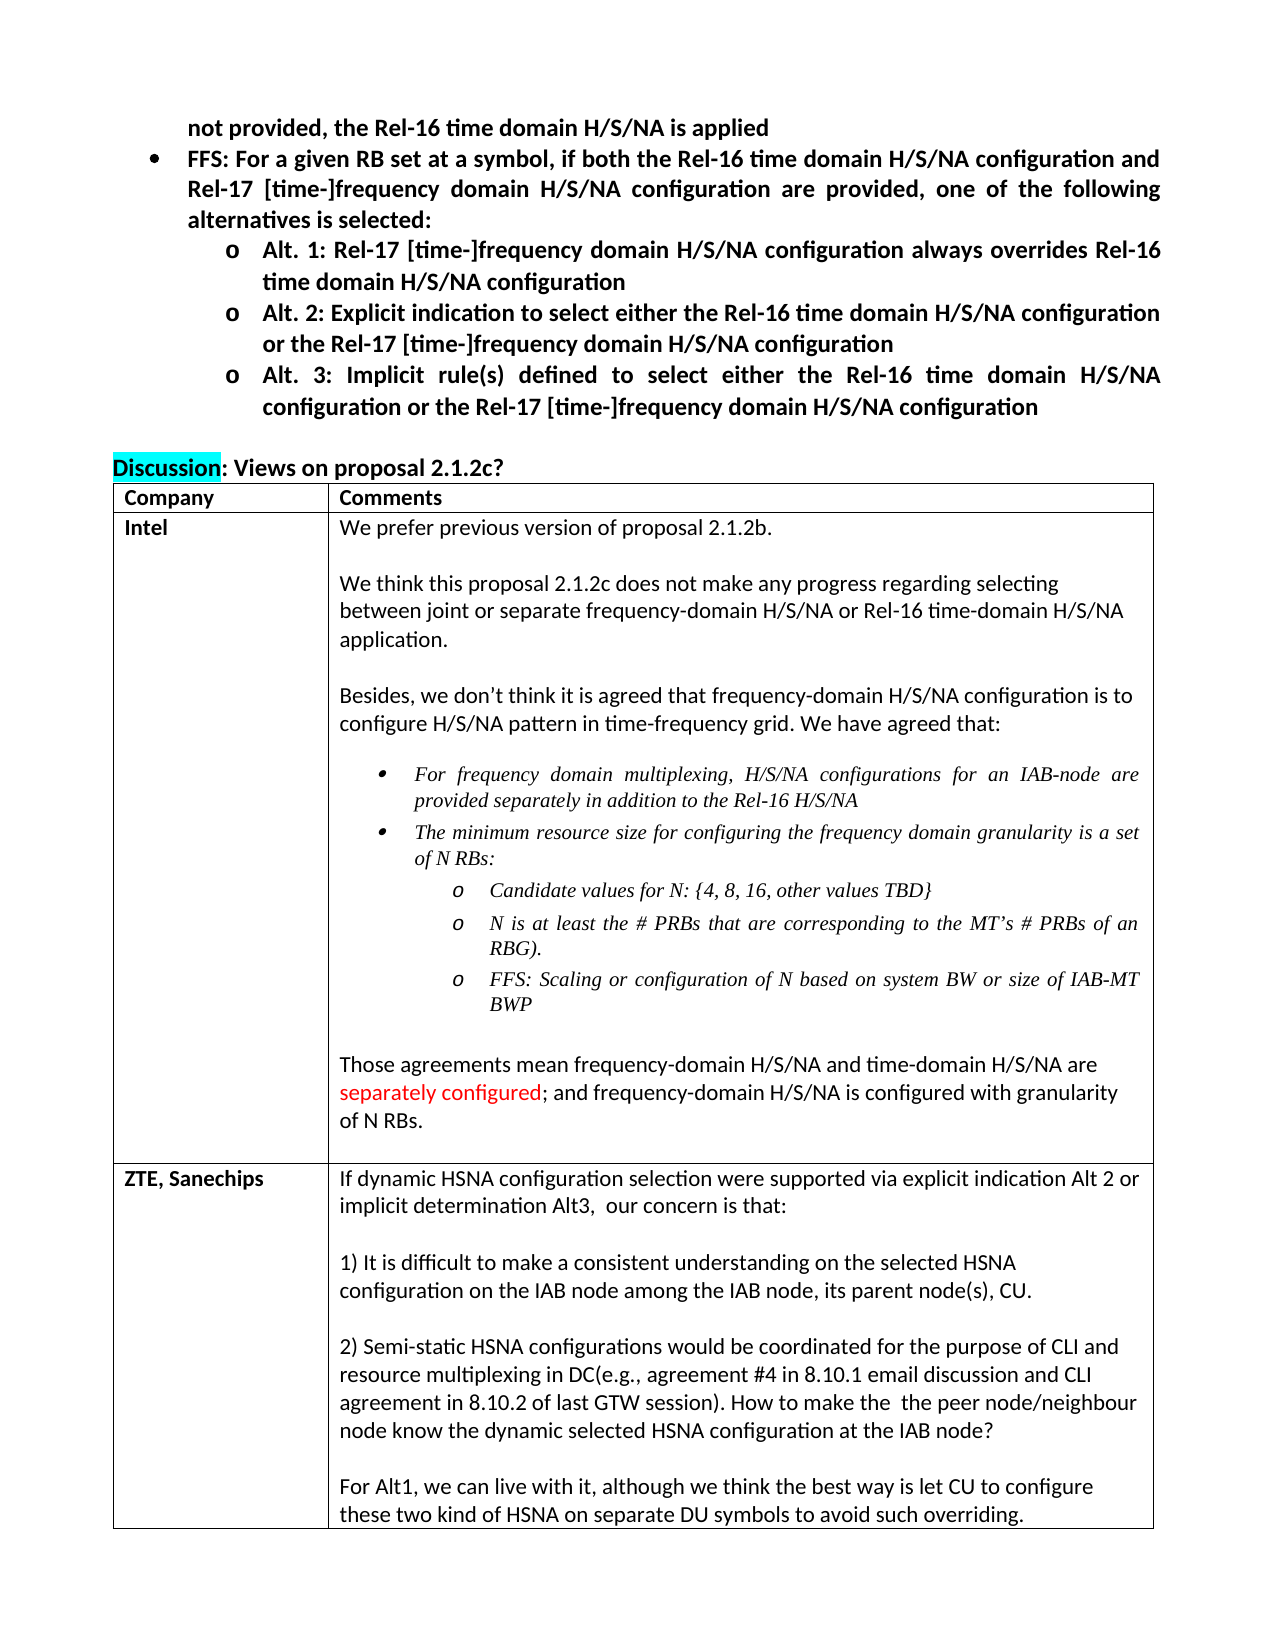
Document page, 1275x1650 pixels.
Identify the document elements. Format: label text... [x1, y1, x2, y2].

table_header Comments [329, 484, 1153, 512]
list Alt. 1: Rel-17 [time-]frequency domain H/S/NA configuration always overrides Rel-16 time domain H/S/NA configuration [225, 234, 1162, 297]
table_header Company [114, 484, 328, 512]
table_cell We prefer previous version of proposal 2.1.2b. We think this proposal 2.1.2c does not make any progress regarding selecting between joint or separate frequency-domain H/S/NA or Rel-16 time-domain H/S/NA application. Besides, we don’t think it is agreed that frequency-domain H/S/NA configuration is to configure H/S/NA pattern in time-frequency grid. We have agreed that: For frequency domain multiplexing, H/S/NA configurations for an IAB-node are provided separately in addition to the Rel-16 H/S/NA The minimum resource size for configuring the frequency domain granularity is a set of N RBs: Candidate values for N: {4, 8, 16, other values TBD} N is at least the # PRBs that are corresponding to the MT’s # PRBs of an RBG). FFS: Scaling or configuration of N based on system BW or size of IAB-MT BWP Those agreements mean frequency-domain H/S/NA and time-domain H/S/NA are separately configured; and frequency-domain H/S/NA is configured with granularity of N RBs. [329, 513, 1153, 1163]
list FFS: For a given RB set at a symbol, if both the Rel-16 time domain H/S/NA configuration and Rel-17 [time-]frequency domain H/S/NA configuration are provided, one of the following alternatives is selected: [150, 143, 1162, 234]
list Alt. 3: Implicit rule(s) defined to select either the Rel-16 time domain H/S/NA configuration or the Rel-17 [time-]frequency domain H/S/NA configuration [225, 359, 1162, 421]
list Alt. 2: Explicit indication to select either the Rel-16 time domain H/S/NA configuration or the Rel-17 [time-]frequency domain H/S/NA configuration [225, 297, 1162, 359]
table_cell ZTE, Sanechips [114, 1164, 328, 1528]
text Discussion: Views on proposal 2.1.2c? [221, 452, 1162, 482]
table_cell If dynamic HSNA configuration selection were supported via explicit indication Alt 2 or implicit determination Alt3, our concern is that: It is difficult to make a consistent understanding on the selected HSNA configuration on the IAB node among the IAB node, its parent node(s), CU. Semi-static HSNA configurations would be coordinated for the purpose of CLI and resource multiplexing in DC(e.g., agreement #4 in 8.10.1 email discussion and CLI agreement in 8.10.2 of last GTW session). How to make the the peer node/neighbour node know the dynamic selected HSNA configuration at the IAB node? For Alt1, we can live with it, although we think the best way is let CU to configure these two kind of HSNA on separate DU symbols to avoid such overriding. [329, 1164, 1153, 1528]
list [150, 112, 1162, 143]
table_cell Intel [114, 513, 328, 1163]
